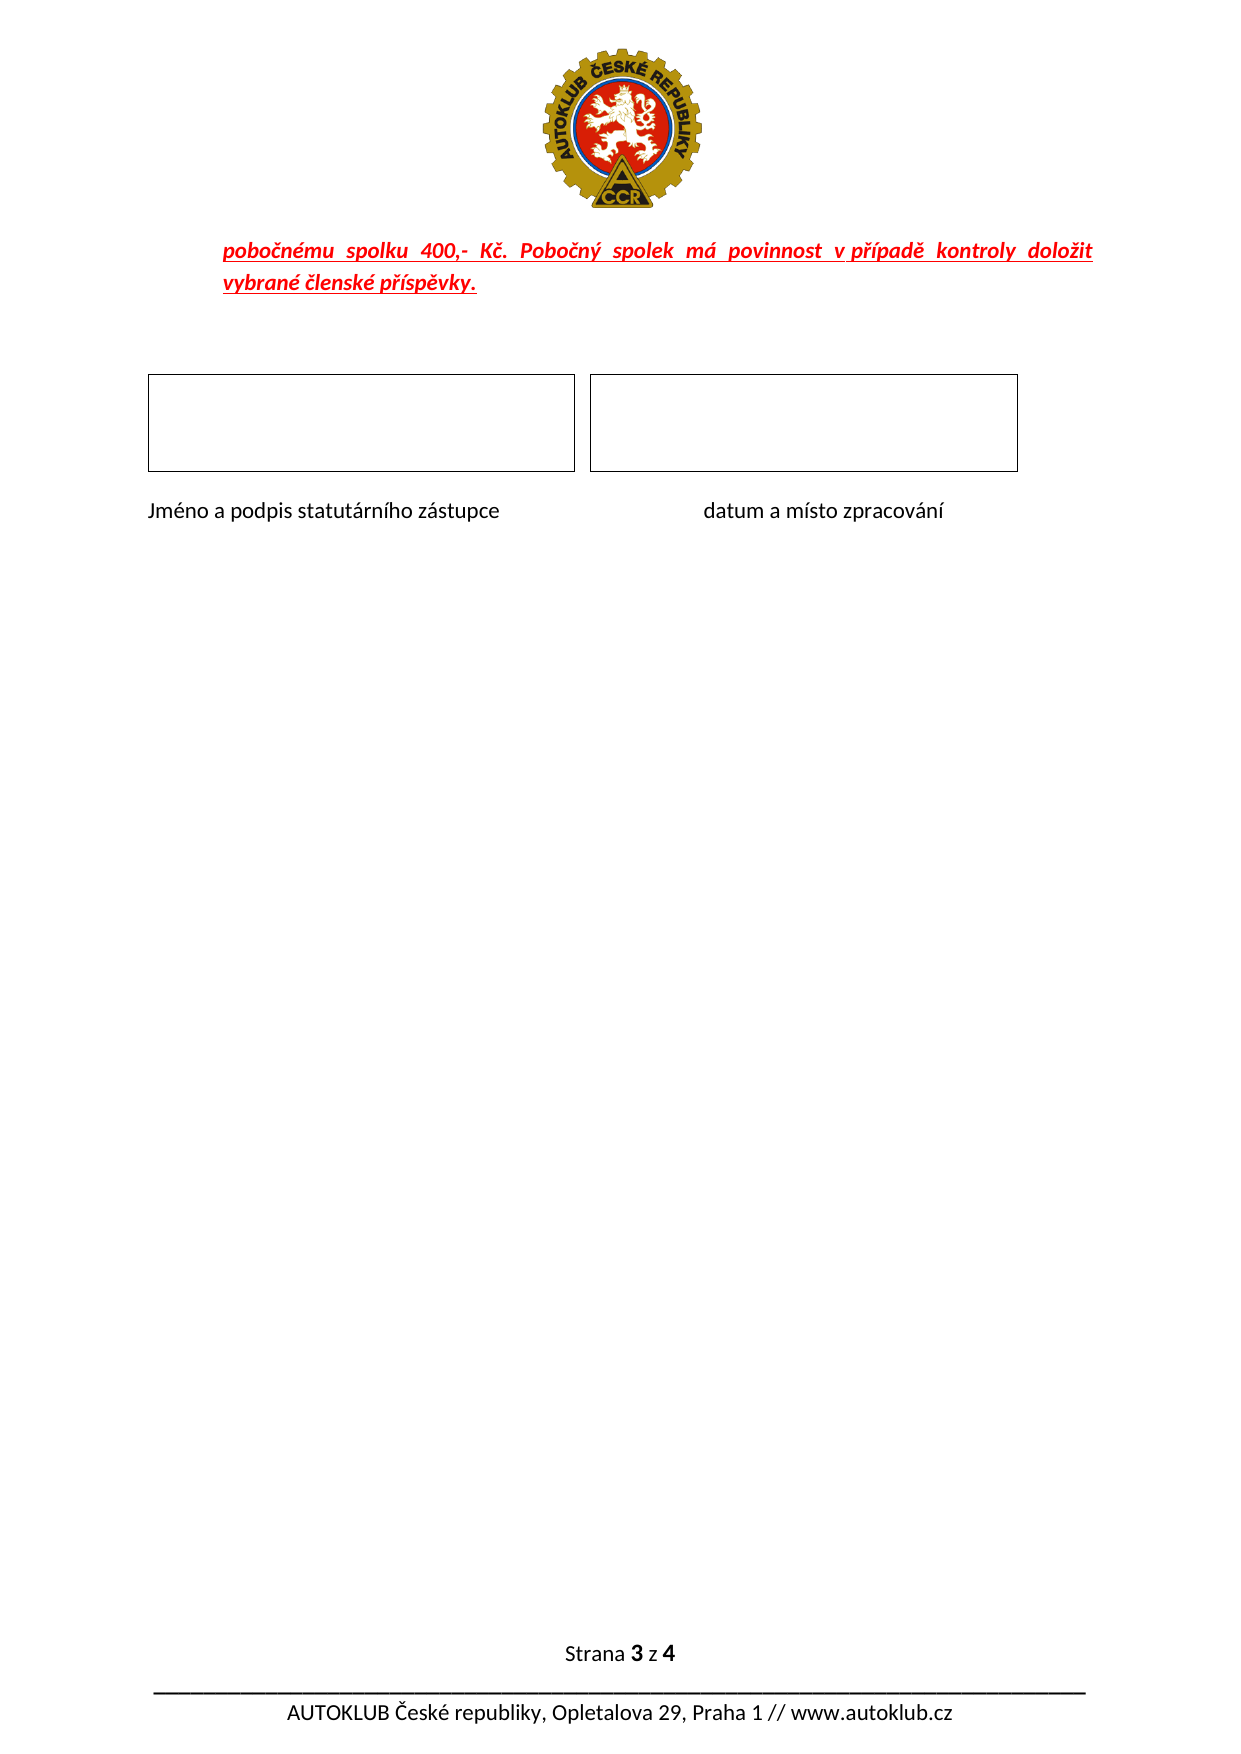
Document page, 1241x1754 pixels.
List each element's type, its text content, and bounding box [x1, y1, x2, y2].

picture [538, 44, 703, 210]
text Jméno a podpis statutárního zástupce datum a místo zpracování [148, 497, 1092, 524]
